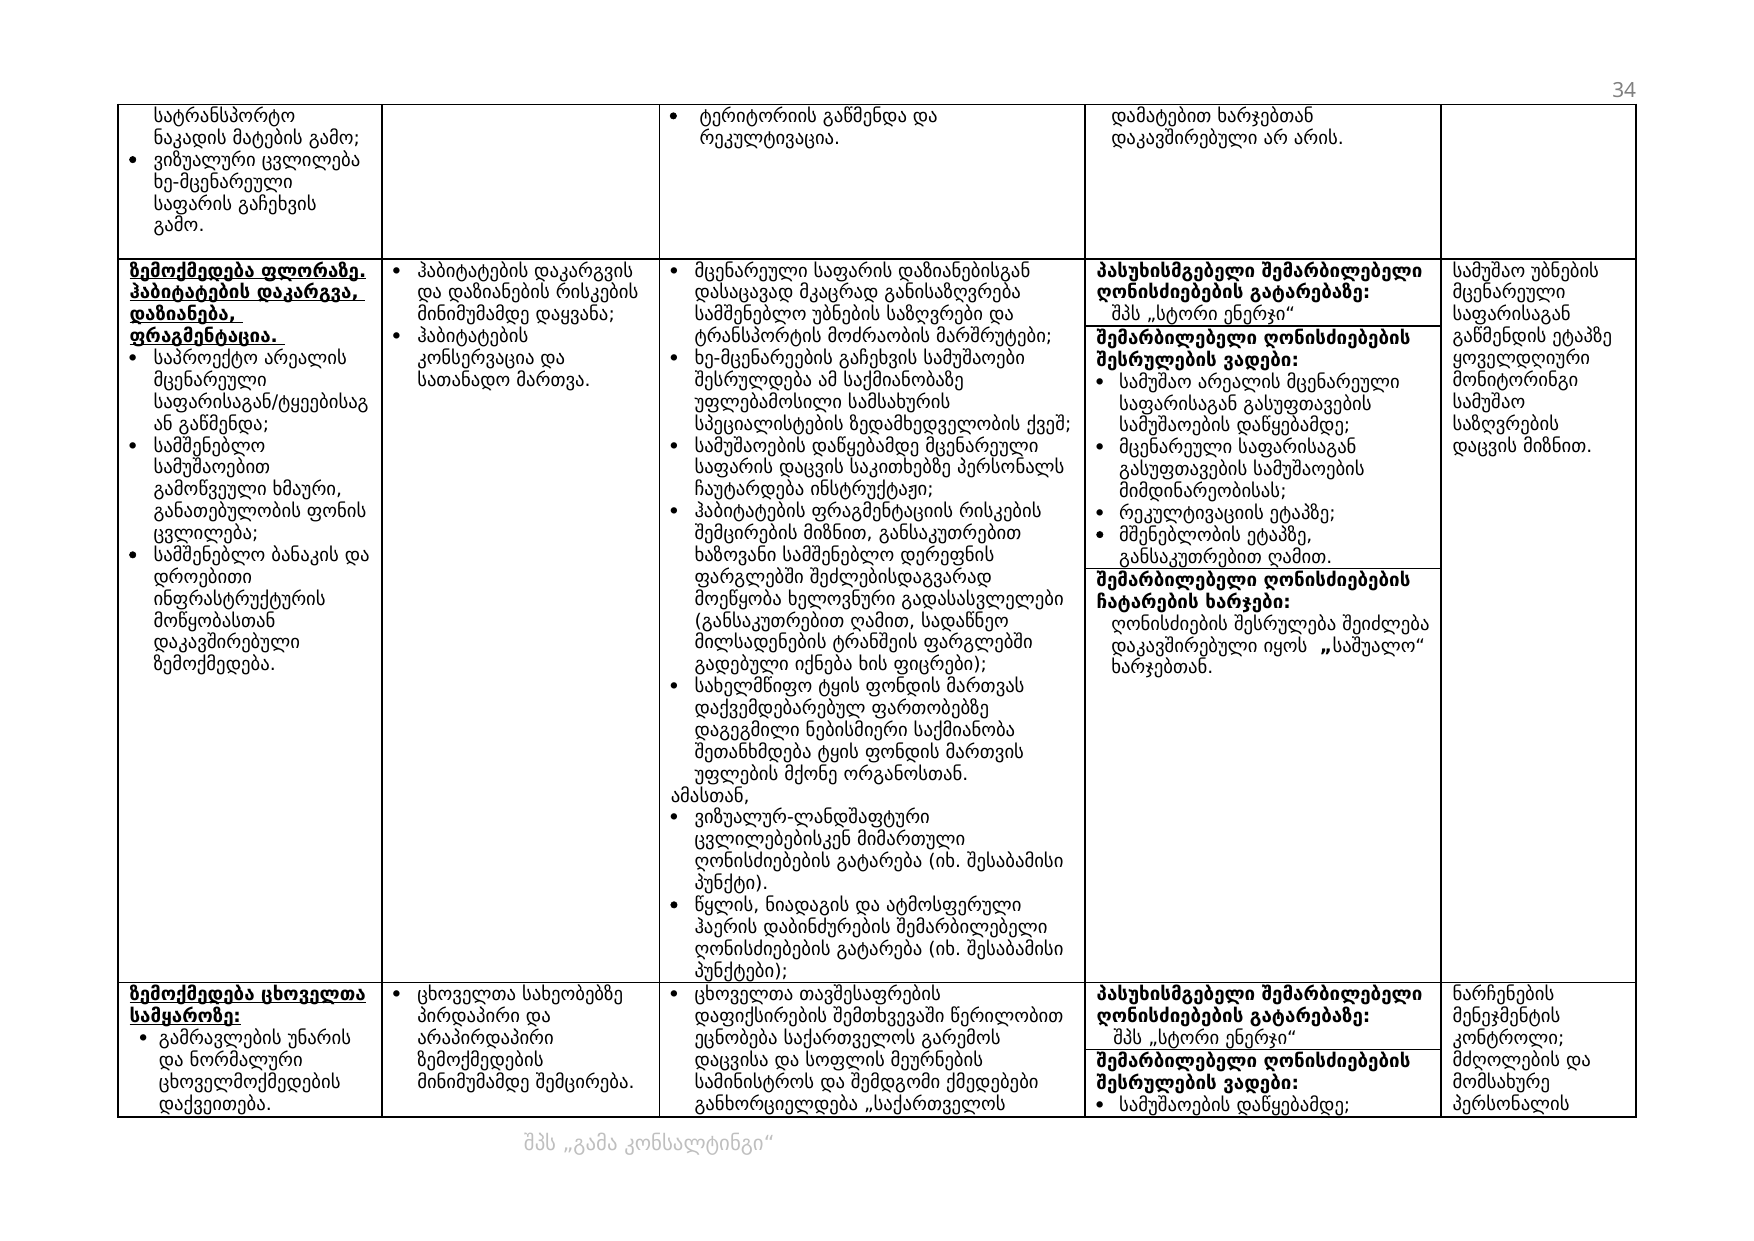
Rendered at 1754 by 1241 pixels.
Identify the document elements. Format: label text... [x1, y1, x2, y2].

table_cell ზემოქმედება ცხოველთა სამყაროზე: გამრავლების უნარის და ნორმალური ცხოველმოქმედების დაქვეითება. ცხოველთა მიგრაცია; პირდაპირი ზემოქმედება - ცხოველთა დაღუპვა, დაზიანება. [119, 983, 381, 1116]
table_cell შემარბილებელი ღონისძიებების შესრულების ვადები: სამუშაო არეალის მცენარეული საფარისაგან გასუფთავების სამუშაოების დაწყებამდე; მცენარეული საფარისაგან გასუფთავების სამუშაოების მიმდინარეობისას; რეკულტივაციის ეტაპზე; მშენებლობის ეტაპზე, განსაკუთრებით ღამით. [1086, 327, 1440, 567]
table_cell ცხოველთა სახეობებზე პირდაპირი და არაპირდაპირი ზემოქმედების მინიმუმამდე შემცირება. [383, 983, 659, 1116]
table_cell სამუშაო უბნების მცენარეული საფარისაგან გაწმენდის ეტაპზე ყოველდღიური მონიტორინგი სამუშაო საზღვრების დაცვის მიზნით. [1442, 260, 1635, 982]
table_cell ჰაბიტატების დაკარგვის და დაზიანების რისკების მინიმუმამდე დაყვანა; ჰაბიტატების კონსერვაცია და სათანადო მართვა. [383, 260, 659, 982]
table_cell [1086, 1050, 1440, 1116]
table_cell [1086, 105, 1440, 258]
table_cell პასუხისმგებელი შემარბილებელი ღონისძიებების გატარებაზე: შპს „სტორი ენერჯი“ [1086, 260, 1440, 325]
table_cell მცენარეული საფარის დაზიანებისგან დასაცავად მკაცრად განისაზღვრება სამშენებლო უბნების საზღვრები და ტრანსპორტის მოძრაობის მარშრუტები; ხე-მცენარეების გაჩეხვის სამუშაოები შესრულდება ამ საქმიანობაზე უფლებამოსილი სამსახურის სპეციალისტების ზედამხედველობის ქვეშ; სამუშაოების დაწყებამდე მცენარეული საფარის დაცვის საკითხებზე პერსონალს ჩაუტარდება ინსტრუქტაჟი; ჰაბიტატების ფრაგმენტაციის რისკების შემცირების მიზნით, განსაკუთრებით ხაზოვანი სამშენებლო დერეფნის ფარგლებში შეძლებისდაგვარად მოეწყობა ხელოვნური გადასასვლელები (განსაკუთრებით ღამით, სადაწნეო მილსადენების ტრანშეის ფარგლებში გადებული იქნება ხის ფიცრები); სახელმწიფო ტყის ფონდის მართვას დაქვემდებარებულ ფართობებზე დაგეგმილი ნებისმიერი საქმიანობა შეთანხმდება ტყის ფონდის მართვის უფლების მქონე ორგანოსთან. ამასთან, ვიზუალურ-ლანდშაფტური ცვლილებებისკენ მიმართული ღონისძიებების გატარება (იხ. შესაბამისი პუნქტი). წყლის, ნიადაგის და ატმოსფერული ჰაერის დაბინძურების შემარბილებელი ღონისძიებების გატარება (იხ. შესაბამისი პუნქტები); [660, 260, 1084, 982]
table_cell პასუხისმგებელი შემარბილებელი ღონისძიებების გატარებაზე: შპს „სტორი ენერჯი“ [1086, 983, 1440, 1049]
table_cell ზემოქმედება ფლორაზე. ჰაბიტატების დაკარგვა, დაზიანება, ფრაგმენტაცია. საპროექტო არეალის მცენარეული საფარისაგან/ტყეებისაგან გაწმენდა; სამშენებლო სამუშაოებით გამოწვეული ხმაური, განათებულობის ფონის ცვლილება; სამშენებლო ბანაკის და დროებითი ინფრასტრუქტურის მოწყობასთან დაკავშირებული ზემოქმედება. [119, 260, 381, 982]
table_cell შემარბილებელი ღონისძიებების ჩატარების ხარჯები: ღონისძიების შესრულება შეიძლება დაკავშირებული იყოს „საშუალო“ ხარჯებთან. [1086, 569, 1440, 982]
table_cell ნარჩენების მენეჯმენტის კონტროლი; მძღოლების და მომსახურე პერსონალის პერიოდული ინსპექტირება. მონიტორინგი დამატებით ხარჯებთან დაკავშირებული არ არის. [1442, 983, 1635, 1116]
